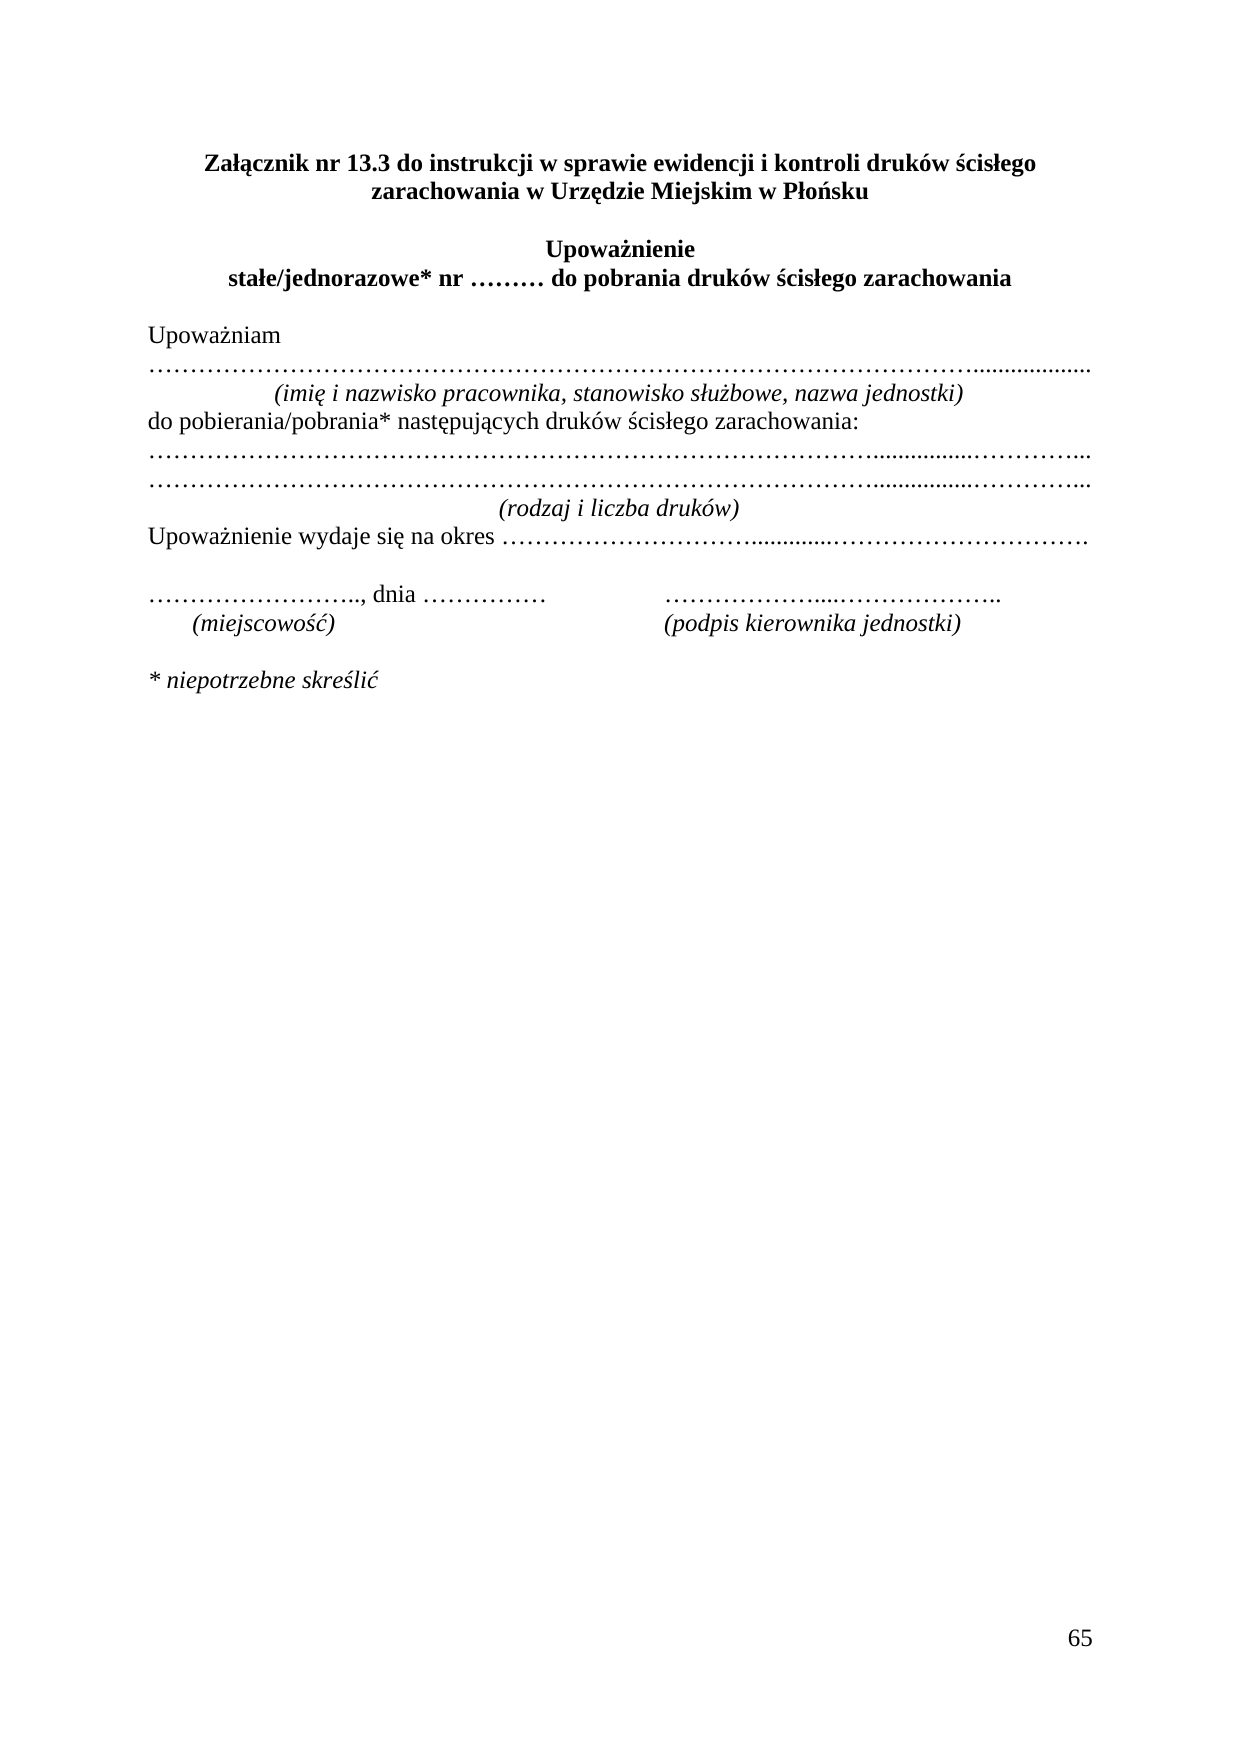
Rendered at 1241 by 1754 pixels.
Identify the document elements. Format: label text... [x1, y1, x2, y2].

text (rodzaj i liczba druków) [148, 493, 1093, 521]
text (imię i nazwisko pracownika, stanowisko służbowe, nazwa jednostki) [148, 378, 1093, 406]
text …………………….., dnia …………… ………………....……………….. [148, 579, 1093, 608]
text stałe/jednorazowe* nr ……… do pobrania druków ścisłego zarachowania [148, 263, 1093, 291]
text do pobierania/pobrania* następujących druków ścisłego zarachowania: [148, 406, 1093, 435]
text * niepotrzebne skreślić [148, 665, 1093, 694]
text Upoważniam [148, 320, 1093, 349]
text ……………………………………………………………………………................…………... [148, 435, 1093, 464]
text ………………………………………………………………………………………................... [148, 349, 1093, 378]
text (miejscowość) (podpis kierownika jednostki) [148, 608, 1093, 636]
text Upoważnienie wydaje się na okres ………………………….............…………………………. [148, 521, 1093, 550]
text ……………………………………………………………………………................…………... [148, 464, 1093, 493]
text Upoważnienie [148, 234, 1093, 263]
text Załącznik nr 13.3 do instrukcji w sprawie ewidencji i kontroli druków ścisłego zarachowania w Urzędzie Miejskim w Płońsku [148, 148, 1093, 205]
